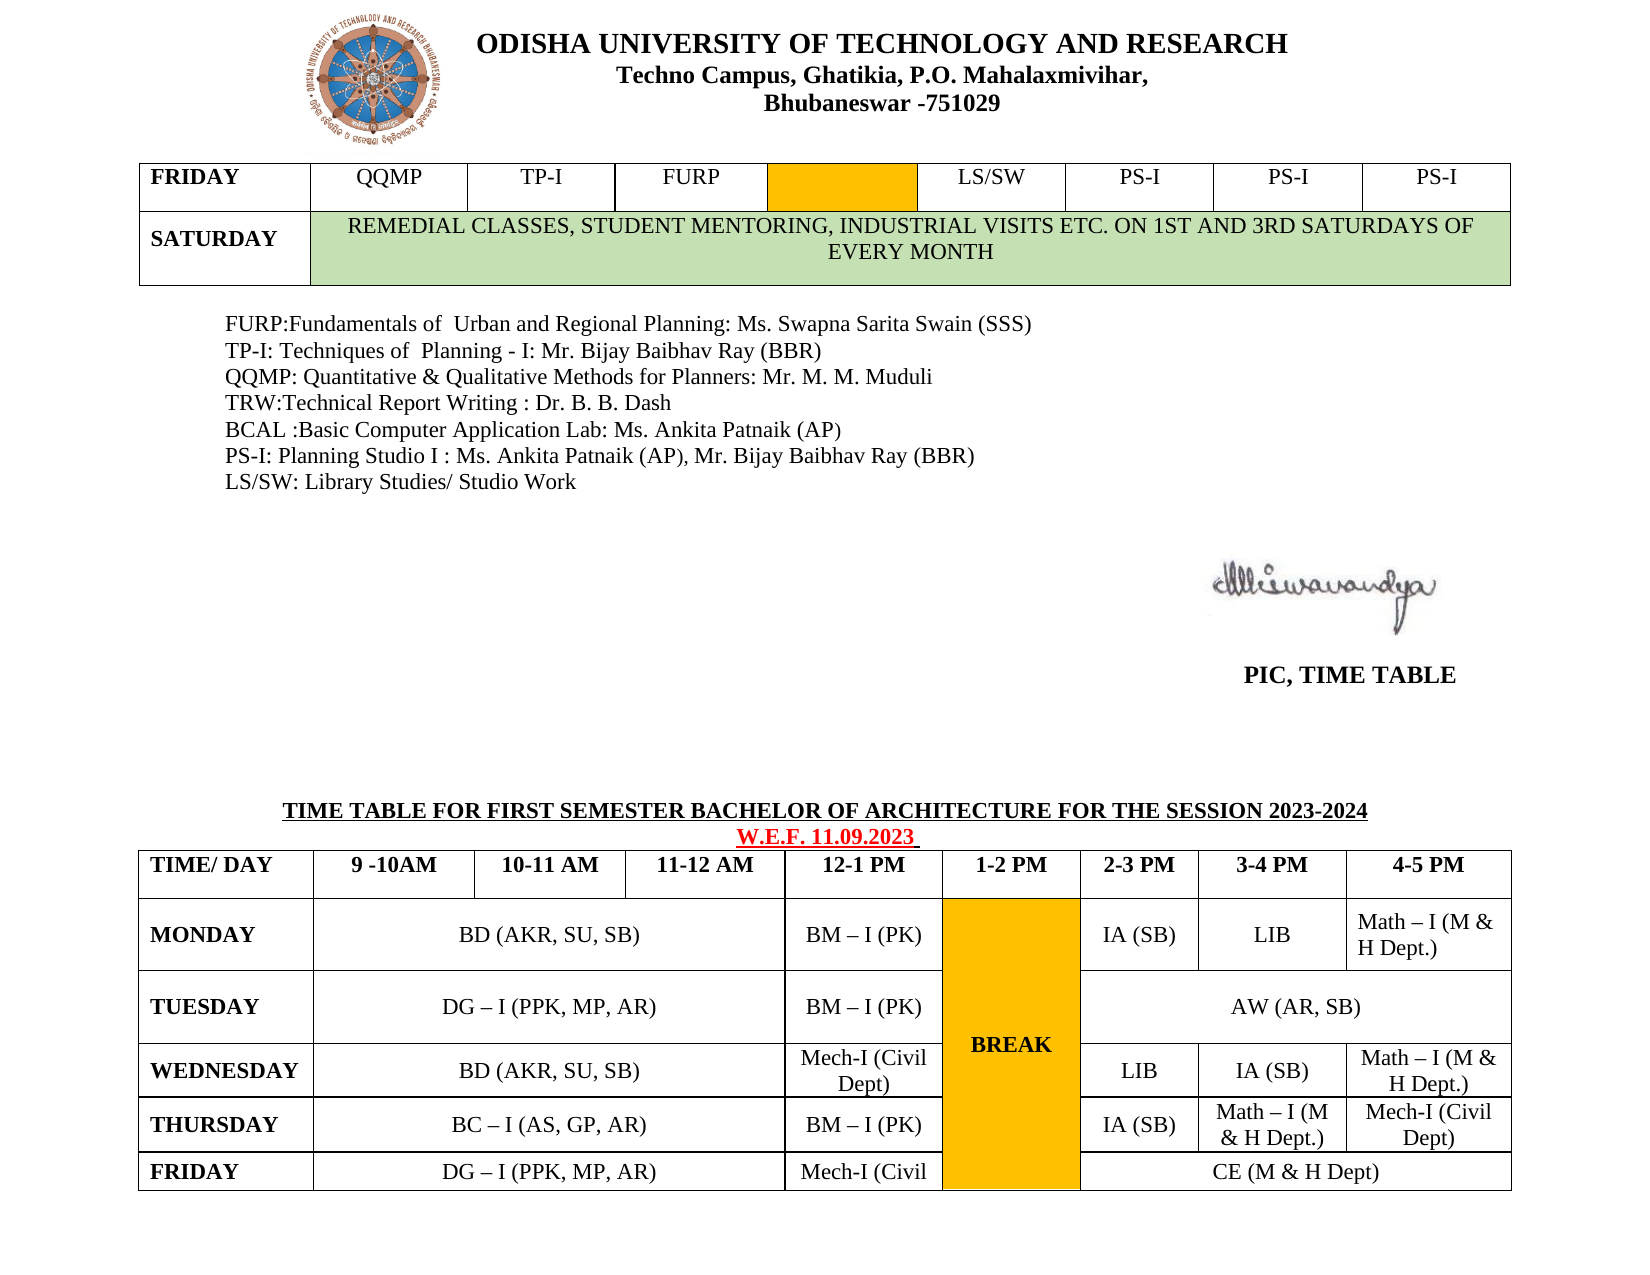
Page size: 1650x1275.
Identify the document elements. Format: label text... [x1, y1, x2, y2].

table_cell LS/SW [918, 164, 1065, 211]
table_cell BD (AKR, SU, SB) [314, 1044, 784, 1096]
text TRW:Technical Report Writing : Dr. B. B. Dash [150, 389, 1500, 416]
table_header 3-4 PM [1199, 851, 1346, 898]
table_cell BM – I (PK) [786, 1098, 942, 1151]
table_cell Mech-I (Civil Dept) [786, 1044, 942, 1096]
table_cell WEDNESDAY [139, 1044, 313, 1096]
table_cell TP-I [468, 164, 614, 211]
table_cell IA (SB) [1081, 1098, 1198, 1151]
table_header 4-5 PM [1347, 851, 1511, 898]
picture [1200, 547, 1458, 636]
text TP-I: Techniques of Planning - I: Mr. Bijay Baibhav Ray (BBR) [150, 337, 1500, 363]
table_cell PS-I [1066, 164, 1213, 211]
table_cell Mech-I (Civil Dept) [1347, 1098, 1511, 1151]
table_cell DG – I (PPK, MP, AR) [314, 971, 784, 1043]
table_cell LIB [1199, 899, 1346, 969]
table_cell BC – I (AS, GP, AR) [314, 1098, 784, 1151]
text LS/SW: Library Studies/ Studio Work [150, 468, 1500, 495]
table_cell DG – I (PPK, MP, AR) [314, 1153, 784, 1189]
table_cell Math – I (M & H Dept.) [1347, 899, 1511, 969]
table_cell THURSDAY [139, 1098, 313, 1151]
table_header 1-2 PM [943, 851, 1080, 898]
text W.E.F. 11.09.2023 [150, 823, 1500, 850]
table_cell FRIDAY [139, 1153, 313, 1189]
text PIC, TIME TABLE [1125, 660, 1500, 689]
table_cell IA (SB) [1199, 1044, 1346, 1096]
text TIME TABLE FOR FIRST SEMESTER BACHELOR OF ARCHITECTURE FOR THE SESSION 2023-2024 [150, 797, 1500, 823]
table_header 11-12 AM [626, 851, 784, 898]
table_cell QQMP [311, 164, 467, 211]
table_cell BM – I (PK) [786, 899, 942, 969]
table_cell PS-I [1363, 164, 1510, 211]
table_cell Mech-I (Civil Dept) [786, 1153, 942, 1189]
table_cell Math – I (M & H Dept.) [1199, 1098, 1346, 1151]
table_cell MONDAY [139, 899, 313, 969]
text QQMP: Quantitative & Qualitative Methods for Planners: Mr. M. M. Muduli [150, 363, 1500, 389]
table_cell Math – I (M & H Dept.) [1347, 1044, 1511, 1096]
table_cell CE (M & H Dept) [1081, 1153, 1511, 1189]
table_cell FRIDAY [140, 164, 310, 211]
table_header 10-11 AM [475, 851, 625, 898]
table_header 12-1 PM [786, 851, 942, 898]
table_header TIME/ DAY [139, 851, 313, 898]
table_cell BD (AKR, SU, SB) [314, 899, 784, 969]
table_cell REMEDIAL CLASSES, STUDENT MENTORING, INDUSTRIAL VISITS ETC. ON 1ST AND 3RD SATURDAYS OF EVERY MONTH [311, 212, 1510, 285]
table_cell BM – I (PK) [786, 971, 942, 1043]
table_cell LIB [1081, 1044, 1198, 1096]
text BCAL :Basic Computer Application Lab: Ms. Ankita Patnaik (AP) [150, 416, 1500, 442]
table_cell SATURDAY [140, 212, 310, 285]
table_cell PS-I [1214, 164, 1362, 211]
table_cell TUESDAY [139, 971, 313, 1043]
table_cell BREAK [943, 899, 1080, 1189]
text PS-I: Planning Studio I : Ms. Ankita Patnaik (AP), Mr. Bijay Baibhav Ray (BBR) [150, 442, 1500, 468]
table_header 2-3 PM [1081, 851, 1198, 898]
table_cell FURP [616, 164, 767, 211]
table_header 9 -10AM [314, 851, 474, 898]
table_cell IA (SB) [1081, 899, 1198, 969]
text FURP:Fundamentals of Urban and Regional Planning: Ms. Swapna Sarita Swain (SSS) [150, 310, 1500, 337]
table_cell AW (AR, SB) [1081, 971, 1511, 1043]
picture [300, 4, 449, 154]
